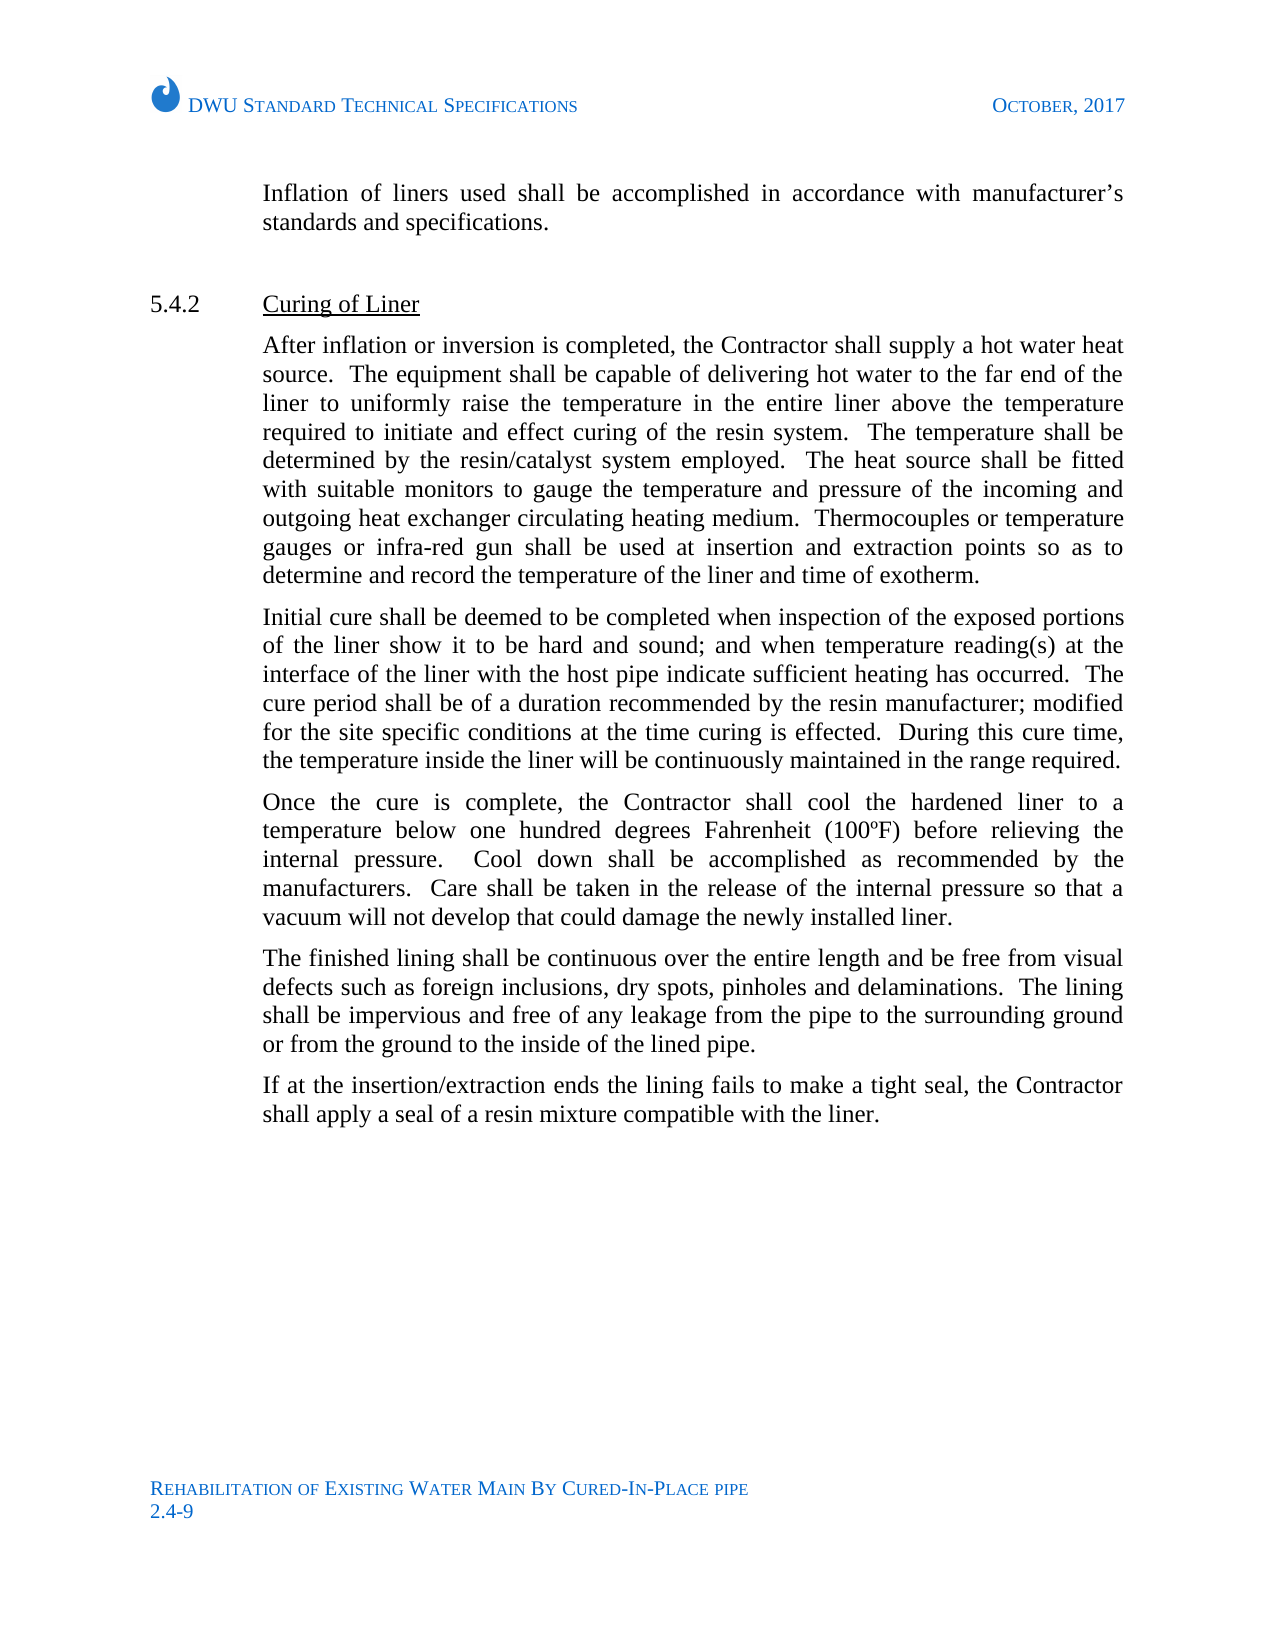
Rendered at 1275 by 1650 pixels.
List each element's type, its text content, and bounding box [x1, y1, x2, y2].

text After inflation or inversion is completed, the Contractor shall supply a hot water heat source. The equipment shall be capable of delivering hot water to the far end of the liner to uniformly raise the temperature in the entire liner above the temperature required to initiate and effect curing of the resin system. The temperature shall be determined by the resin/catalyst system employed. The heat source shall be fitted with suitable monitors to gauge the temperature and pressure of the incoming and outgoing heat exchanger circulating heating medium. Thermocouples or temperature gauges or infra-red gun shall be used at insertion and extraction points so as to determine and record the temperature of the liner and time of exotherm. [150, 331, 1125, 589]
text Initial cure shall be deemed to be completed when inspection of the exposed portions of the liner show it to be hard and sound; and when temperature reading(s) at the interface of the liner with the host pipe indicate sufficient heating has occurred. The cure period shall be of a duration recommended by the resin manufacturer; modified for the site specific conditions at the time curing is effected. During this cure time, the temperature inside the liner will be continuously maintained in the range required. [150, 602, 1125, 774]
text 5.4.2 Curing of Liner [150, 289, 1125, 318]
picture [150, 75, 183, 113]
text If at the insertion/extraction ends the lining fails to make a tight seal, the Contractor shall apply a seal of a resin mixture compatible with the liner. [150, 1071, 1125, 1128]
text Once the cure is complete, the Contractor shall cool the hardened liner to a temperature below one hundred degrees Fahrenheit (100ºF) before relieving the internal pressure. Cool down shall be accomplished as recommended by the manufacturers. Care shall be taken in the release of the internal pressure so that a vacuum will not develop that could damage the newly installed liner. [150, 787, 1125, 931]
text The finished lining shall be continuous over the entire length and be free from visual defects such as foreign inclusions, dry spots, pinholes and delaminations. The lining shall be impervious and free of any leakage from the pipe to the surrounding ground or from the ground to the inside of the lined pipe. [150, 943, 1125, 1058]
text Inflation of liners used shall be accomplished in accordance with manufacturer’s standards and specifications. [150, 178, 1125, 236]
